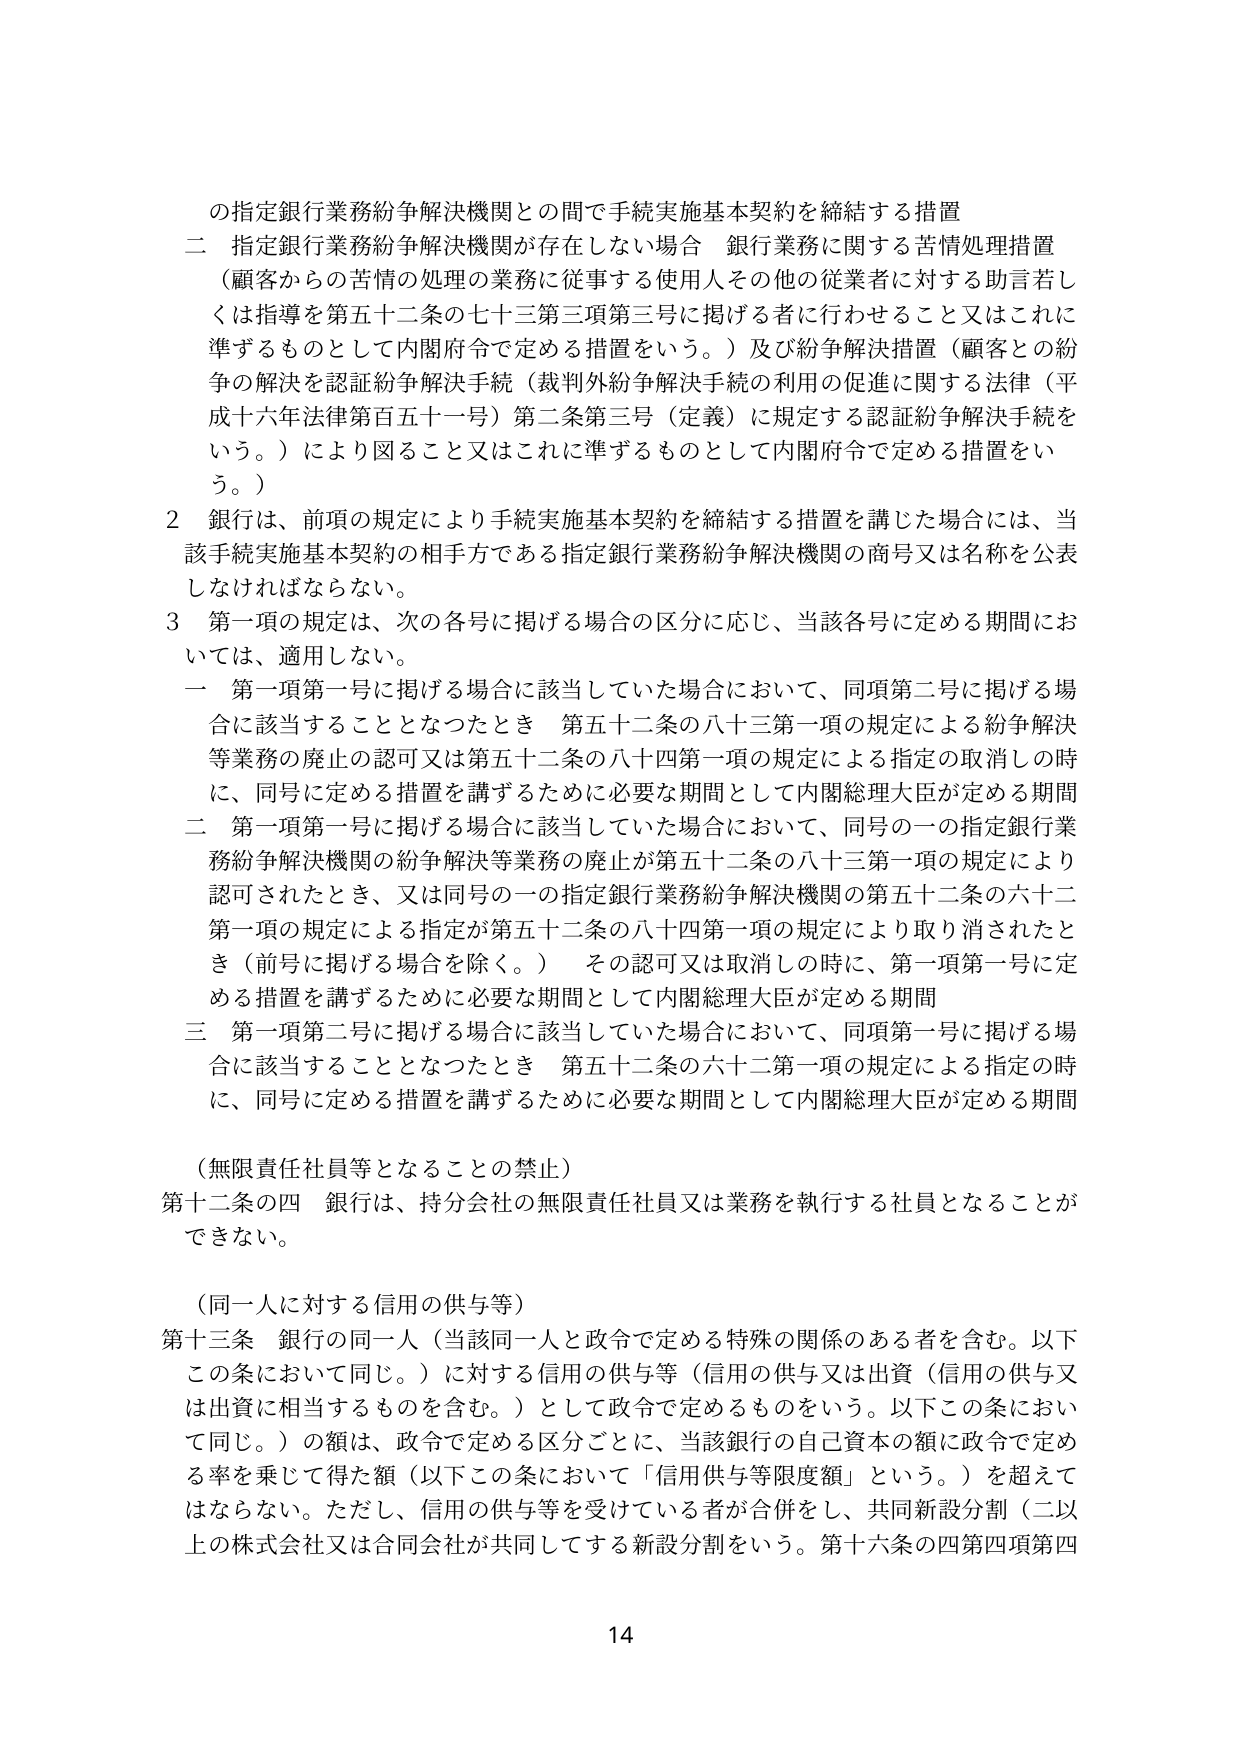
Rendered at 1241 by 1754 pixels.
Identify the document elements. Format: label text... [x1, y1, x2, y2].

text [161, 1321, 1079, 1560]
text 三 第一項第二号に掲げる場合に該当していた場合において、同項第一号に掲げる場合に該当することとなつたとき 第五十二条の六十二第一項の規定による指定の時に、同号に定める措置を講ずるために必要な期間として内閣総理大臣が定める期間 [184, 1014, 1079, 1116]
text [184, 194, 1079, 228]
text 第十二条の四 銀行は、持分会社の無限責任社員又は業務を執行する社員となることができない。 [161, 1184, 1079, 1253]
text 二 指定銀行業務紛争解決機関が存在しない場合 銀行業務に関する苦情処理措置（顧客からの苦情の処理の業務に従事する使用人その他の従業者に対する助言若しくは指導を第五十二条の七十三第三項第三号に掲げる者に行わせること又はこれに準ずるものとして内閣府令で定める措置をいう。）及び紛争解決措置（顧客との紛争の解決を認証紛争解決手続（裁判外紛争解決手続の利用の促進に関する法律（平成十六年法律第百五十一号）第二条第三号（定義）に規定する認証紛争解決手続をいう。）により図ること又はこれに準ずるものとして内閣府令で定める措置をいう。） [184, 228, 1079, 501]
text ３ 第一項の規定は、次の各号に掲げる場合の区分に応じ、当該各号に定める期間においては、適用しない。 [161, 604, 1079, 672]
text 二 第一項第一号に掲げる場合に該当していた場合において、同号の一の指定銀行業務紛争解決機関の紛争解決等業務の廃止が第五十二条の八十三第一項の規定により認可されたとき、又は同号の一の指定銀行業務紛争解決機関の第五十二条の六十二第一項の規定による指定が第五十二条の八十四第一項の規定により取り消されたとき（前号に掲げる場合を除く。） その認可又は取消しの時に、第一項第一号に定める措置を講ずるために必要な期間として内閣総理大臣が定める期間 [184, 809, 1079, 1014]
text （同一人に対する信用の供与等） [184, 1287, 1079, 1321]
text ２ 銀行は、前項の規定により手続実施基本契約を締結する措置を講じた場合には、当該手続実施基本契約の相手方である指定銀行業務紛争解決機関の商号又は名称を公表しなければならない。 [161, 501, 1079, 604]
text （無限責任社員等となることの禁止） [184, 1150, 1079, 1184]
text 一 第一項第一号に掲げる場合に該当していた場合において、同項第二号に掲げる場合に該当することとなつたとき 第五十二条の八十三第一項の規定による紛争解決等業務の廃止の認可又は第五十二条の八十四第一項の規定による指定の取消しの時に、同号に定める措置を講ずるために必要な期間として内閣総理大臣が定める期間 [184, 672, 1079, 809]
